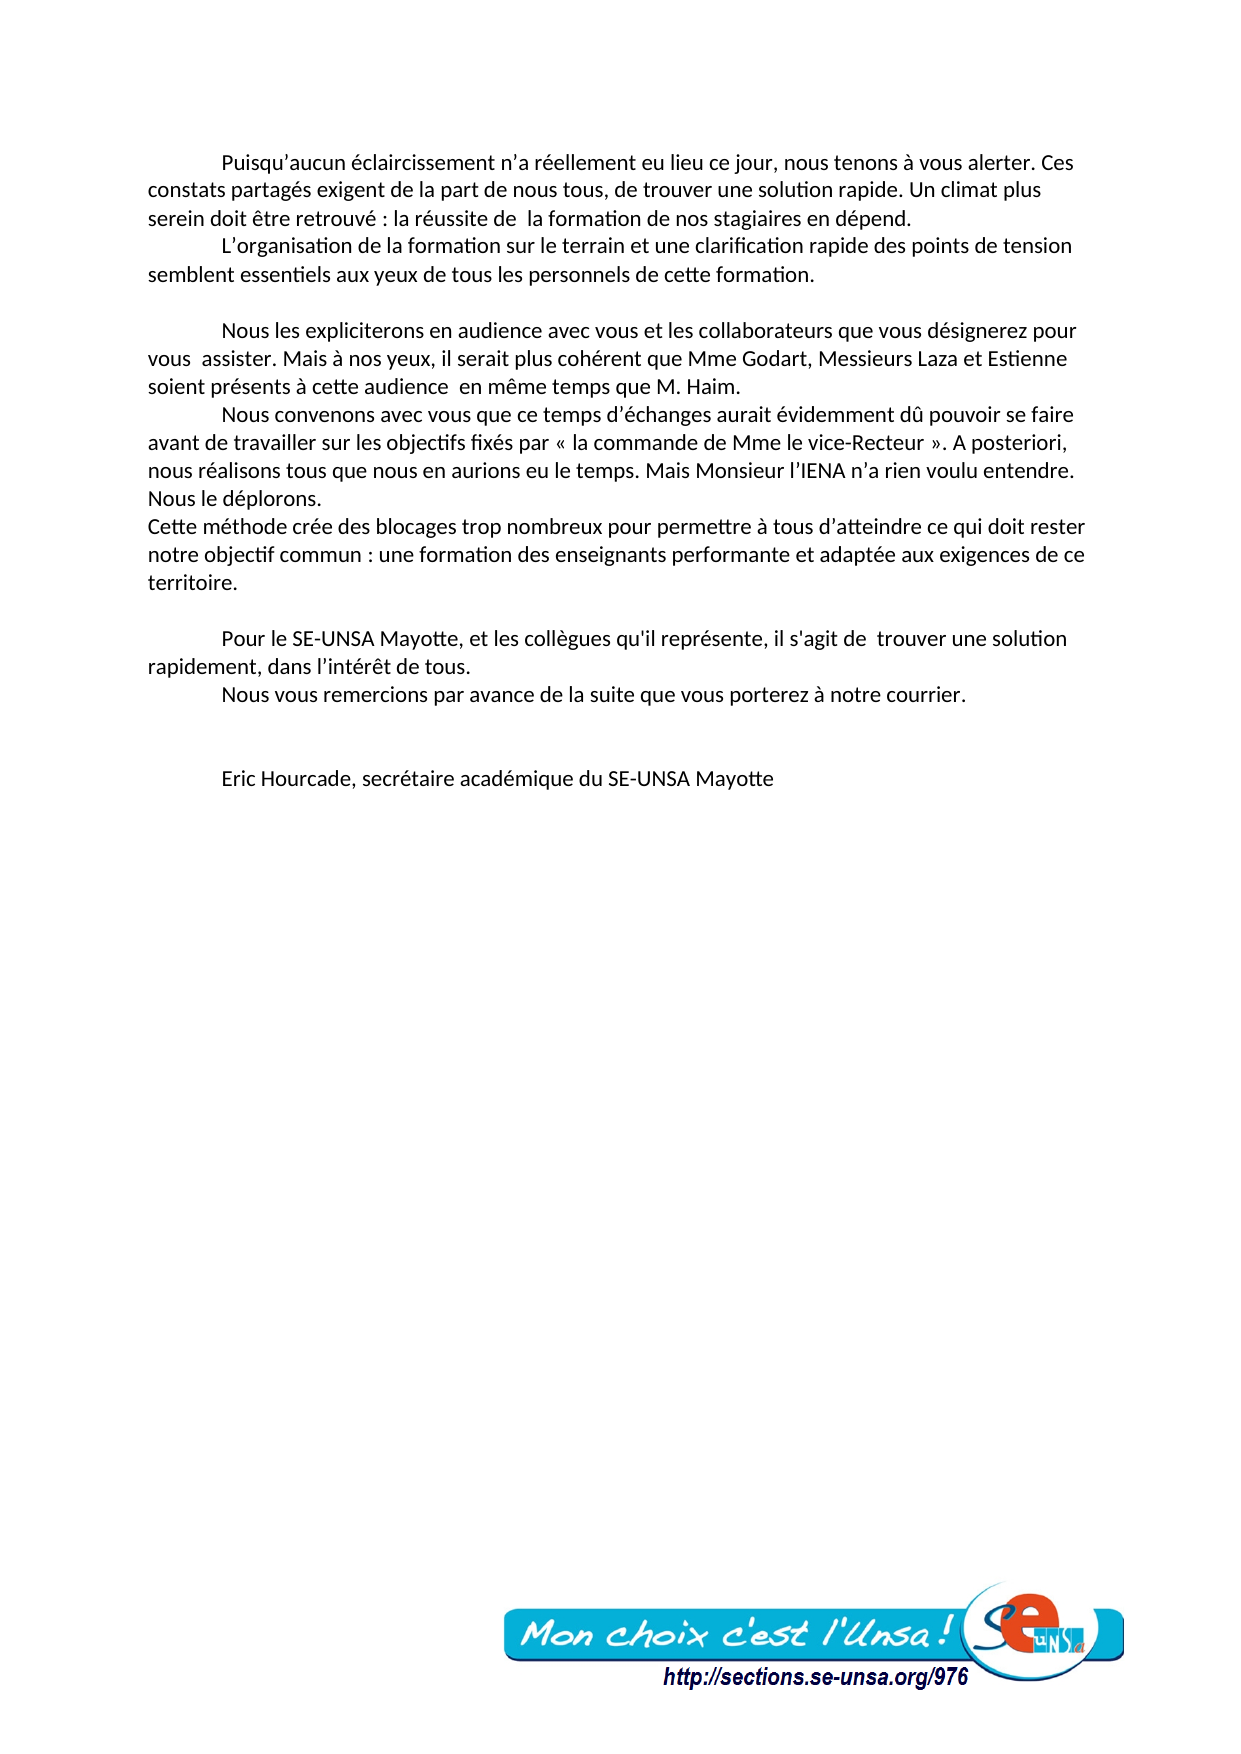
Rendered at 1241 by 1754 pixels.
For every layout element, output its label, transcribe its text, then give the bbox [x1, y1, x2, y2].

picture [501, 1576, 1129, 1693]
text Pour le SE-UNSA Mayotte, et les collègues qu'il représente, il s'agit de trouver une solution rapidement, dans l’intérêt de tous. [148, 624, 1093, 680]
text Eric Hourcade, secrétaire académique du SE-UNSA Mayotte [148, 764, 1093, 792]
text Cette méthode crée des blocages trop nombreux pour permettre à tous d’atteindre ce qui doit rester notre objectif commun : une formation des enseignants performante et adaptée aux exigences de ce territoire. [148, 512, 1093, 596]
text Nous les expliciterons en audience avec vous et les collaborateurs que vous désignerez pour vous assister. Mais à nos yeux, il serait plus cohérent que Mme Godart, Messieurs Laza et Estienne soient présents à cette audience en même temps que M. Haim. [148, 316, 1093, 400]
text Nous vous remercions par avance de la suite que vous porterez à notre courrier. [148, 680, 1093, 708]
text Nous convenons avec vous que ce temps d’échanges aurait évidemment dû pouvoir se faire avant de travailler sur les objectifs fixés par « la commande de Mme le vice-Recteur ». A posteriori, nous réalisons tous que nous en aurions eu le temps. Mais Monsieur l’IENA n’a rien voulu entendre. Nous le déplorons. [148, 400, 1093, 512]
text Puisqu’aucun éclaircissement n’a réellement eu lieu ce jour, nous tenons à vous alerter. Ces constats partagés exigent de la part de nous tous, de trouver une solution rapide. Un climat plus serein doit être retrouvé : la réussite de la formation de nos stagiaires en dépend. [148, 148, 1093, 232]
text L’organisation de la formation sur le terrain et une clarification rapide des points de tension semblent essentiels aux yeux de tous les personnels de cette formation. [148, 232, 1093, 288]
